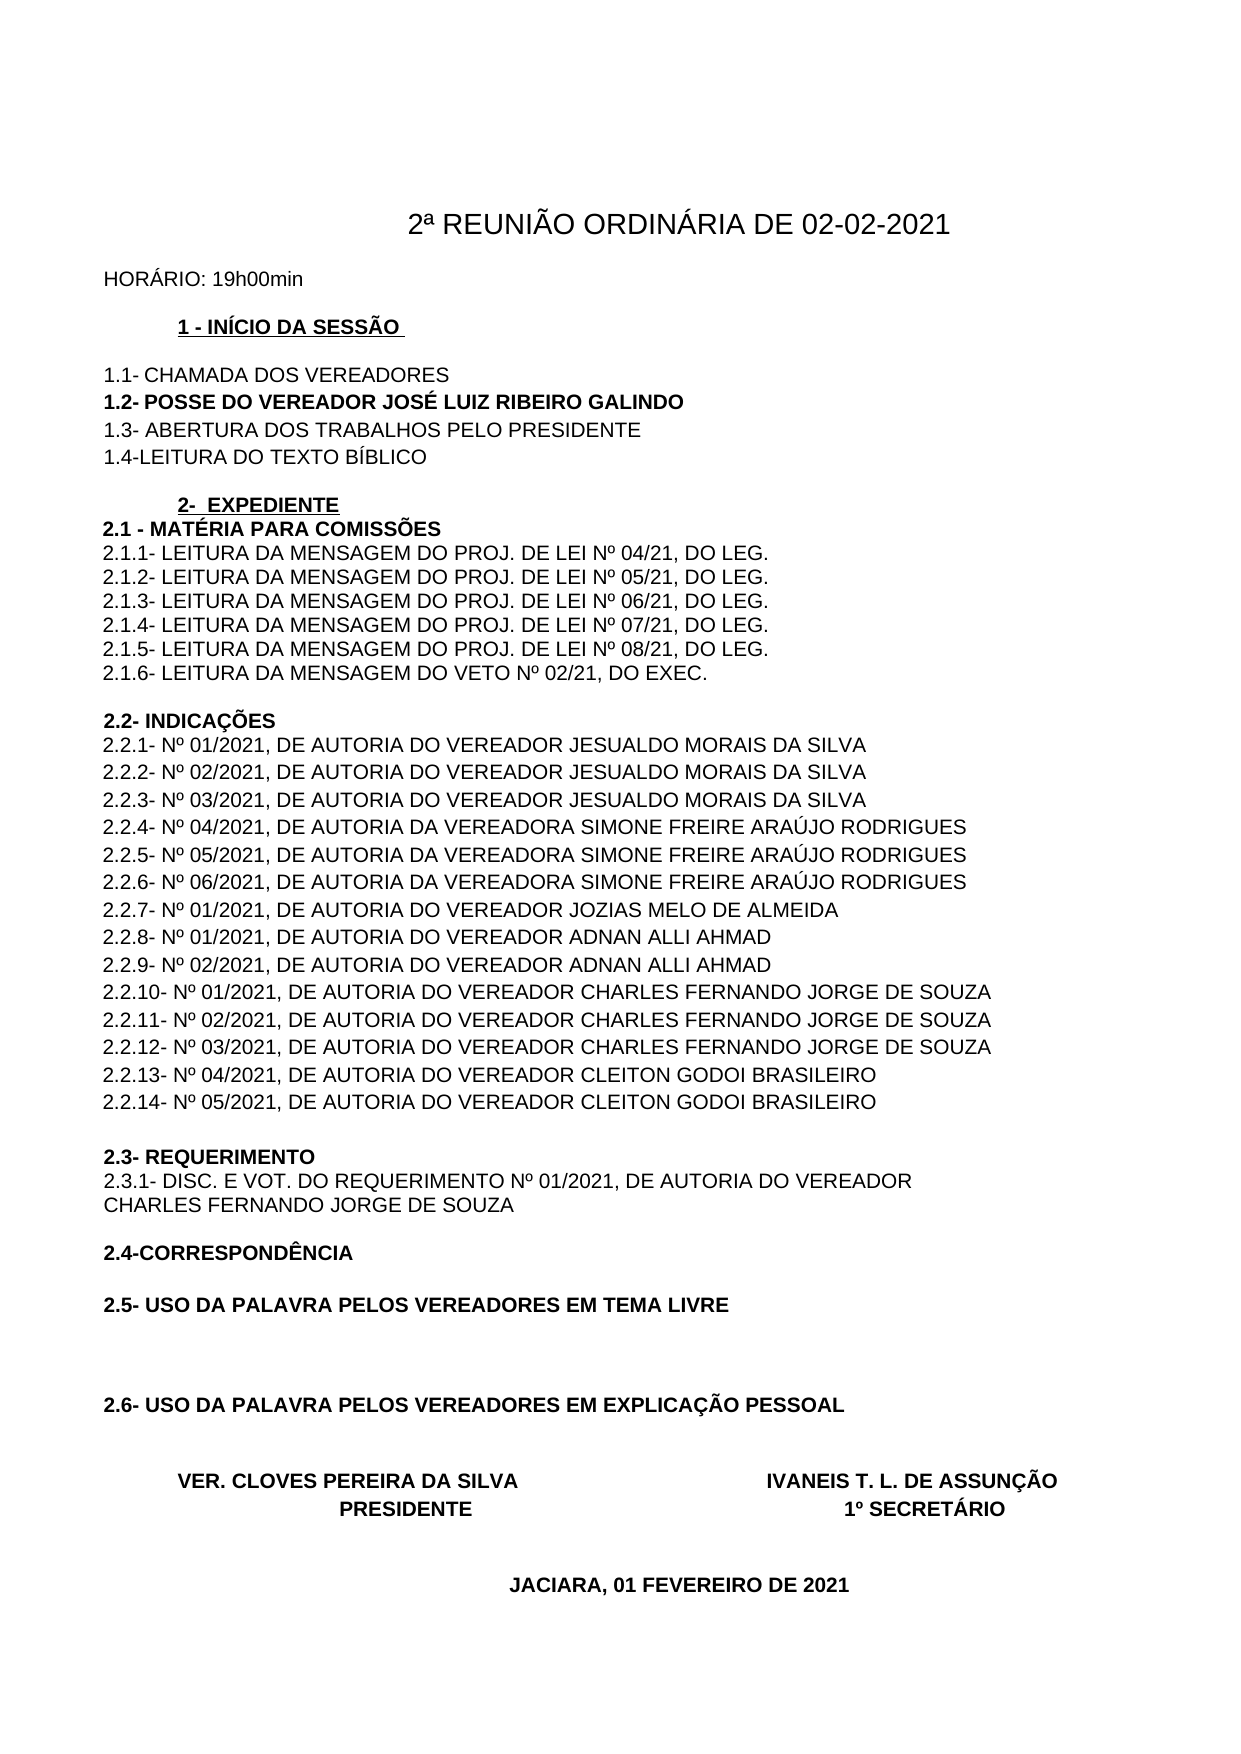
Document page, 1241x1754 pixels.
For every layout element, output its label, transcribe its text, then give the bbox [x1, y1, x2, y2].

text HORÁRIO: 19h00min [103, 266, 1181, 290]
list PRESIDENTE 1º SECRETÁRIO [177, 1497, 1116, 1521]
list VER. CLOVES PEREIRA DA SILVA IVANEIS T. L. DE ASSUNÇÃO [177, 1469, 1181, 1493]
list 2.2.1- Nº 01/2021, DE AUTORIA DO VEREADOR JESUALDO MORAIS DA SILVA [102, 733, 1181, 757]
list 2.1.6- LEITURA DA MENSAGEM DO VETO Nº 02/21, DO EXEC. [102, 661, 1181, 685]
list CHAMADA DOS VEREADORES [103, 363, 1181, 387]
list POSSE DO VEREADOR JOSÉ LUIZ RIBEIRO GALINDO [103, 390, 1181, 414]
list 2.2- INDICAÇÕES [103, 709, 1181, 733]
list 2.1.4- LEITURA DA MENSAGEM DO PROJ. DE LEI Nº 07/21, DO LEG. [102, 613, 1181, 637]
list 2.3- REQUERIMENTO [103, 1145, 1181, 1169]
list 2.2.4- Nº 04/2021, DE AUTORIA DA VEREADORA SIMONE FREIRE ARAÚJO RODRIGUES [102, 815, 1181, 839]
text JACIARA, 01 FEVEREIRO DE 2021 [177, 1572, 1181, 1596]
list 2.2.6- Nº 06/2021, DE AUTORIA DA VEREADORA SIMONE FREIRE ARAÚJO RODRIGUES [102, 870, 1181, 894]
list 2.1.5- LEITURA DA MENSAGEM DO PROJ. DE LEI Nº 08/21, DO LEG. [102, 637, 1181, 661]
list 2.1 - MATÉRIA PARA COMISSÕES [102, 517, 1181, 541]
list 2.2.5- Nº 05/2021, DE AUTORIA DA VEREADORA SIMONE FREIRE ARAÚJO RODRIGUES [102, 843, 1181, 867]
text 2ª REUNIÃO ORDINÁRIA DE 02-02-2021 [177, 207, 1181, 241]
list 2.4-CORRESPONDÊNCIA [103, 1241, 1181, 1265]
list 1.3- ABERTURA DOS TRABALHOS PELO PRESIDENTE [103, 418, 1181, 442]
text 2.6- USO DA PALAVRA PELOS VEREADORES EM EXPLICAÇÃO PESSOAL [103, 1393, 1181, 1417]
list 2.5- USO DA PALAVRA PELOS VEREADORES EM TEMA LIVRE [103, 1293, 1181, 1317]
list 2.2.14- Nº 05/2021, DE AUTORIA DO VEREADOR CLEITON GODOI BRASILEIRO [102, 1090, 1181, 1114]
list 2.2.12- Nº 03/2021, DE AUTORIA DO VEREADOR CHARLES FERNANDO JORGE DE SOUZA [102, 1035, 1181, 1059]
list 2.2.7- Nº 01/2021, DE AUTORIA DO VEREADOR JOZIAS MELO DE ALMEIDA [102, 898, 1181, 922]
list 2.2.2- Nº 02/2021, DE AUTORIA DO VEREADOR JESUALDO MORAIS DA SILVA [102, 760, 1181, 784]
list 2.2.3- Nº 03/2021, DE AUTORIA DO VEREADOR JESUALDO MORAIS DA SILVA [102, 788, 1181, 812]
list 2.2.8- Nº 01/2021, DE AUTORIA DO VEREADOR ADNAN ALLI AHMAD [102, 925, 1181, 949]
text 2- EXPEDIENTE [177, 493, 1181, 517]
list 2.2.11- Nº 02/2021, DE AUTORIA DO VEREADOR CHARLES FERNANDO JORGE DE SOUZA [102, 1008, 1181, 1032]
text 1.4-LEITURA DO TEXTO BÍBLICO [103, 445, 1181, 469]
list 2.2.13- Nº 04/2021, DE AUTORIA DO VEREADOR CLEITON GODOI BRASILEIRO [102, 1063, 1181, 1087]
list 2.3.1- DISC. E VOT. DO REQUERIMENTO Nº 01/2021, DE AUTORIA DO VEREADOR [103, 1169, 1181, 1193]
list CHARLES FERNANDO JORGE DE SOUZA [103, 1193, 1181, 1217]
text 1 - INÍCIO DA SESSÃO [177, 315, 1181, 339]
list 2.1.3- LEITURA DA MENSAGEM DO PROJ. DE LEI Nº 06/21, DO LEG. [102, 589, 1181, 613]
list 2.1.1- LEITURA DA MENSAGEM DO PROJ. DE LEI Nº 04/21, DO LEG. [102, 541, 1181, 565]
list 2.1.2- LEITURA DA MENSAGEM DO PROJ. DE LEI Nº 05/21, DO LEG. [102, 565, 1181, 589]
list 2.2.10- Nº 01/2021, DE AUTORIA DO VEREADOR CHARLES FERNANDO JORGE DE SOUZA [102, 980, 1181, 1004]
list 2.2.9- Nº 02/2021, DE AUTORIA DO VEREADOR ADNAN ALLI AHMAD [102, 953, 1181, 977]
